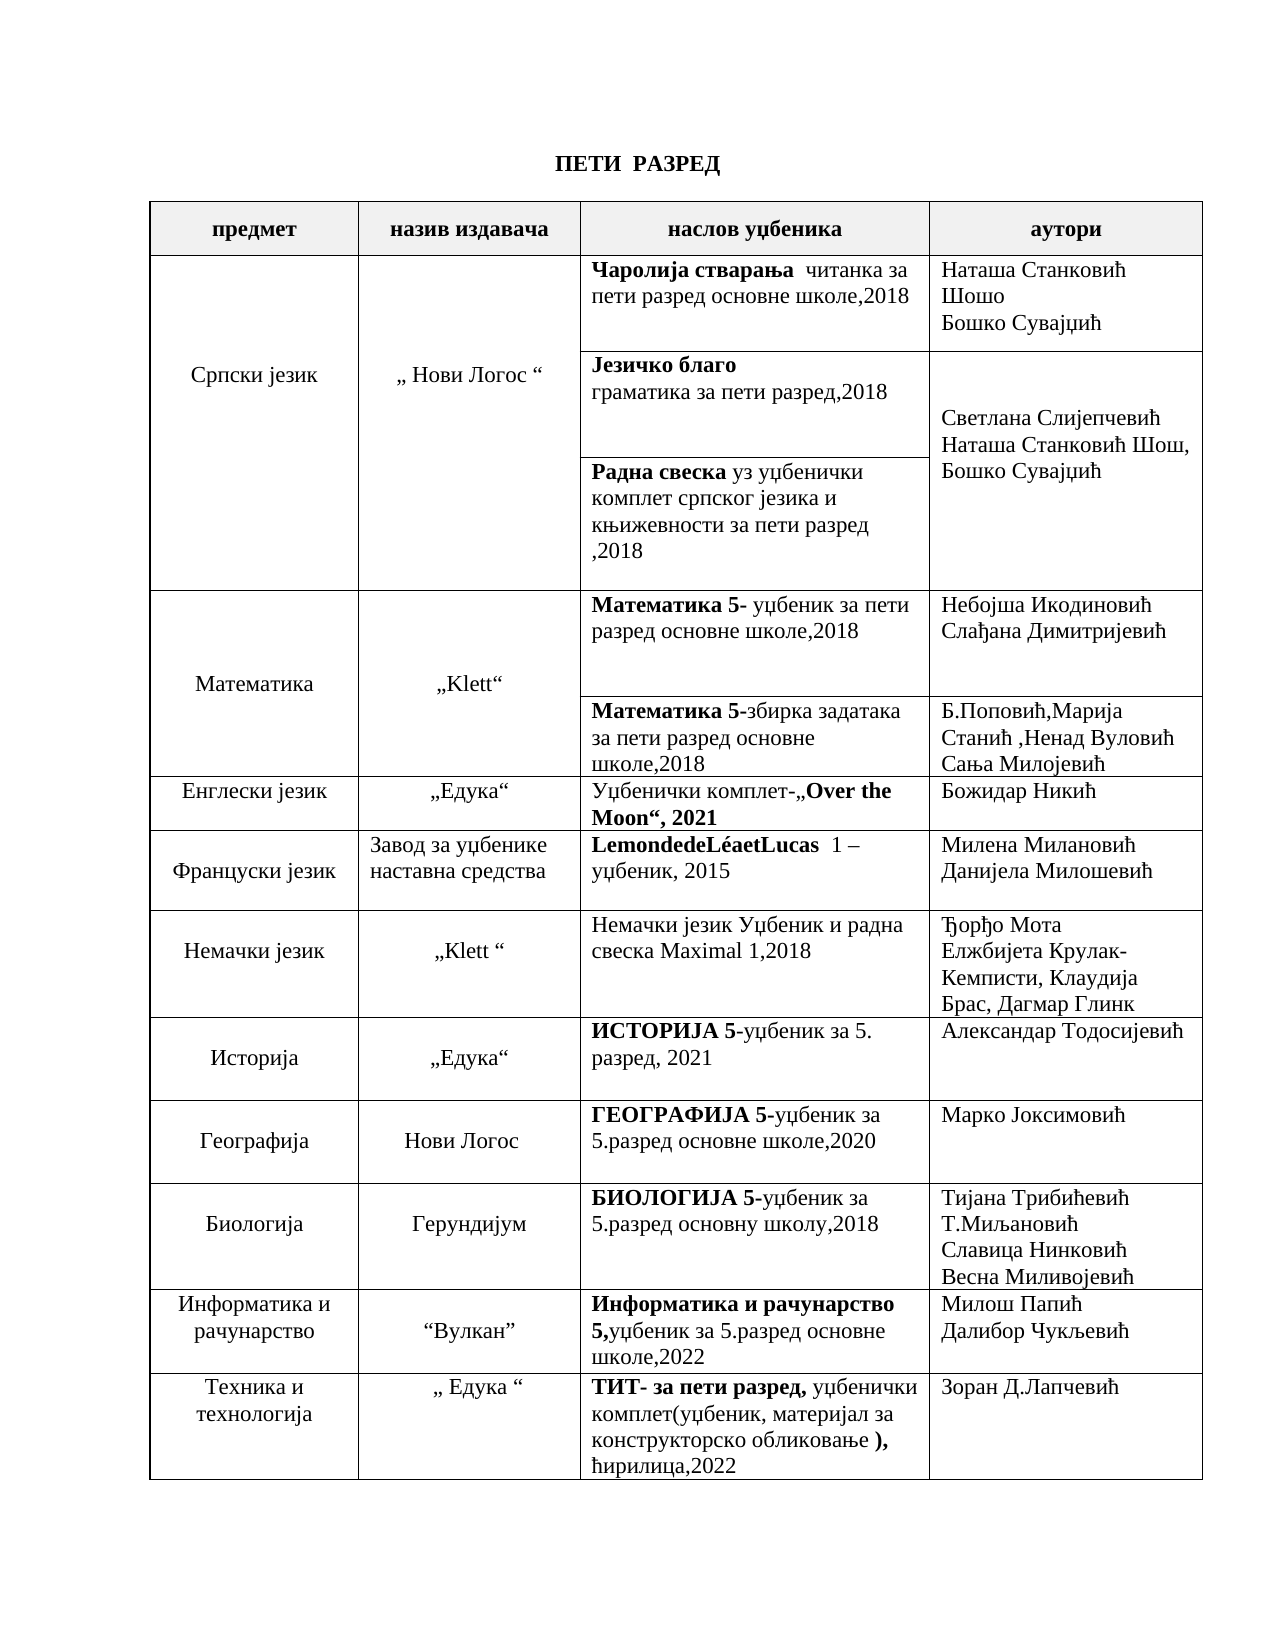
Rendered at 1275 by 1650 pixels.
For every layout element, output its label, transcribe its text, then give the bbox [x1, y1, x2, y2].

table_cell „Едука“ [359, 1018, 580, 1100]
table_cell Марко Јоксимовић [930, 1101, 1202, 1183]
table_header аутори [930, 202, 1202, 255]
table_cell Информатика и рачунарство 5,уџбеник за 5.разред основне школе,2022 [581, 1290, 929, 1372]
table_cell Техника и технологија [151, 1374, 358, 1479]
table_cell Српски језик [151, 256, 358, 590]
table_cell Географија [151, 1101, 358, 1183]
table_cell LemondedeLéaetLucas 1 –уџбеник, 2015 [581, 831, 929, 910]
table_header назив издавача [359, 202, 580, 255]
table_cell Б.Поповић,Марија Станић ,Ненад Вуловић Сања Милојевић [930, 697, 1202, 776]
table_cell Уџбенички комплет-„Over the Moon“, 2021 [581, 777, 929, 830]
table_cell Математика [151, 591, 358, 776]
table_cell Ђорђо Мота Елжбијета Крулак-Кемписти, Клаудија Брас, Дагмар Глинк [930, 911, 1202, 1017]
table_cell Математика 5-збирка задатака за пети разред основне школе,2018 [581, 697, 929, 776]
table_cell Биологија [151, 1184, 358, 1289]
table_cell Милош Папић Далибор Чукљевић [930, 1290, 1202, 1372]
table_cell Небојша Икодиновић Слађана Димитријевић [930, 591, 1202, 696]
table_cell ГЕОГРАФИЈА 5-уџбеник за 5.разред основне школе,2020 [581, 1101, 929, 1183]
table_cell Математика 5- уџбеник за пети разред основне школе,2018 [581, 591, 929, 696]
table_cell Герундијум [359, 1184, 580, 1289]
table_cell Завод за уџбенике наставна средства [359, 831, 580, 910]
table_header предмет [151, 202, 358, 255]
table_cell БИОЛОГИЈА 5-уџбеник за 5.разред основну школу,2018 [581, 1184, 929, 1289]
table_cell „ Едука “ [359, 1374, 580, 1479]
table_cell Наташа Станковић Шошо Бошко Сувајџић [930, 256, 1202, 351]
table_cell Тијана Трибићевић Т.Миљановић Славица Нинковић Весна Миливојевић [930, 1184, 1202, 1289]
table_cell „ Нови Логос “ [359, 256, 580, 590]
table_cell Чаролија стварања читанка за пети разред основне школе,2018 [581, 256, 929, 351]
table_cell Радна свеска уз уџбенички комплет српског језика и књижевности за пети разред ,2018 [581, 458, 929, 590]
table_cell Милена Милановић Данијела Милошевић [930, 831, 1202, 910]
table_cell ТИТ- за пети разред, уџбенички комплет(уџбеник, материјал за конструкторско обликовање ), ћирилица,2022 [581, 1374, 929, 1479]
table_cell Француски језик [151, 831, 358, 910]
table_cell Зоран Д.Лапчевић [930, 1374, 1202, 1479]
table_cell Енглески језик [151, 777, 358, 830]
table_cell Александар Тодосијевић [930, 1018, 1202, 1100]
table_header наслов уџбеника [581, 202, 929, 255]
table_cell ИСТОРИЈА 5-уџбеник за 5. разред, 2021 [581, 1018, 929, 1100]
table_cell Светлана Слијепчевић Наташа Станковић Шош, Бошко Сувајџић [930, 352, 1202, 590]
table_cell Нови Логос [359, 1101, 580, 1183]
table_cell Историја [151, 1018, 358, 1100]
table_cell „Кlett “ [359, 911, 580, 1017]
table_cell Информатика и рачунарство [151, 1290, 358, 1372]
table_cell Језичко благо граматика за пети разред,2018 [581, 352, 929, 457]
text ПЕТИ РАЗРЕД [150, 150, 1125, 176]
table_cell “Вулкан” [359, 1290, 580, 1372]
table_cell Немачки језик [151, 911, 358, 1017]
table_cell Немачки језик Уџбеник и радна свеска Maximal 1,2018 [581, 911, 929, 1017]
table_cell „Klett“ [359, 591, 580, 776]
table_cell Божидар Никић [930, 777, 1202, 830]
table_cell „Едука“ [359, 777, 580, 830]
